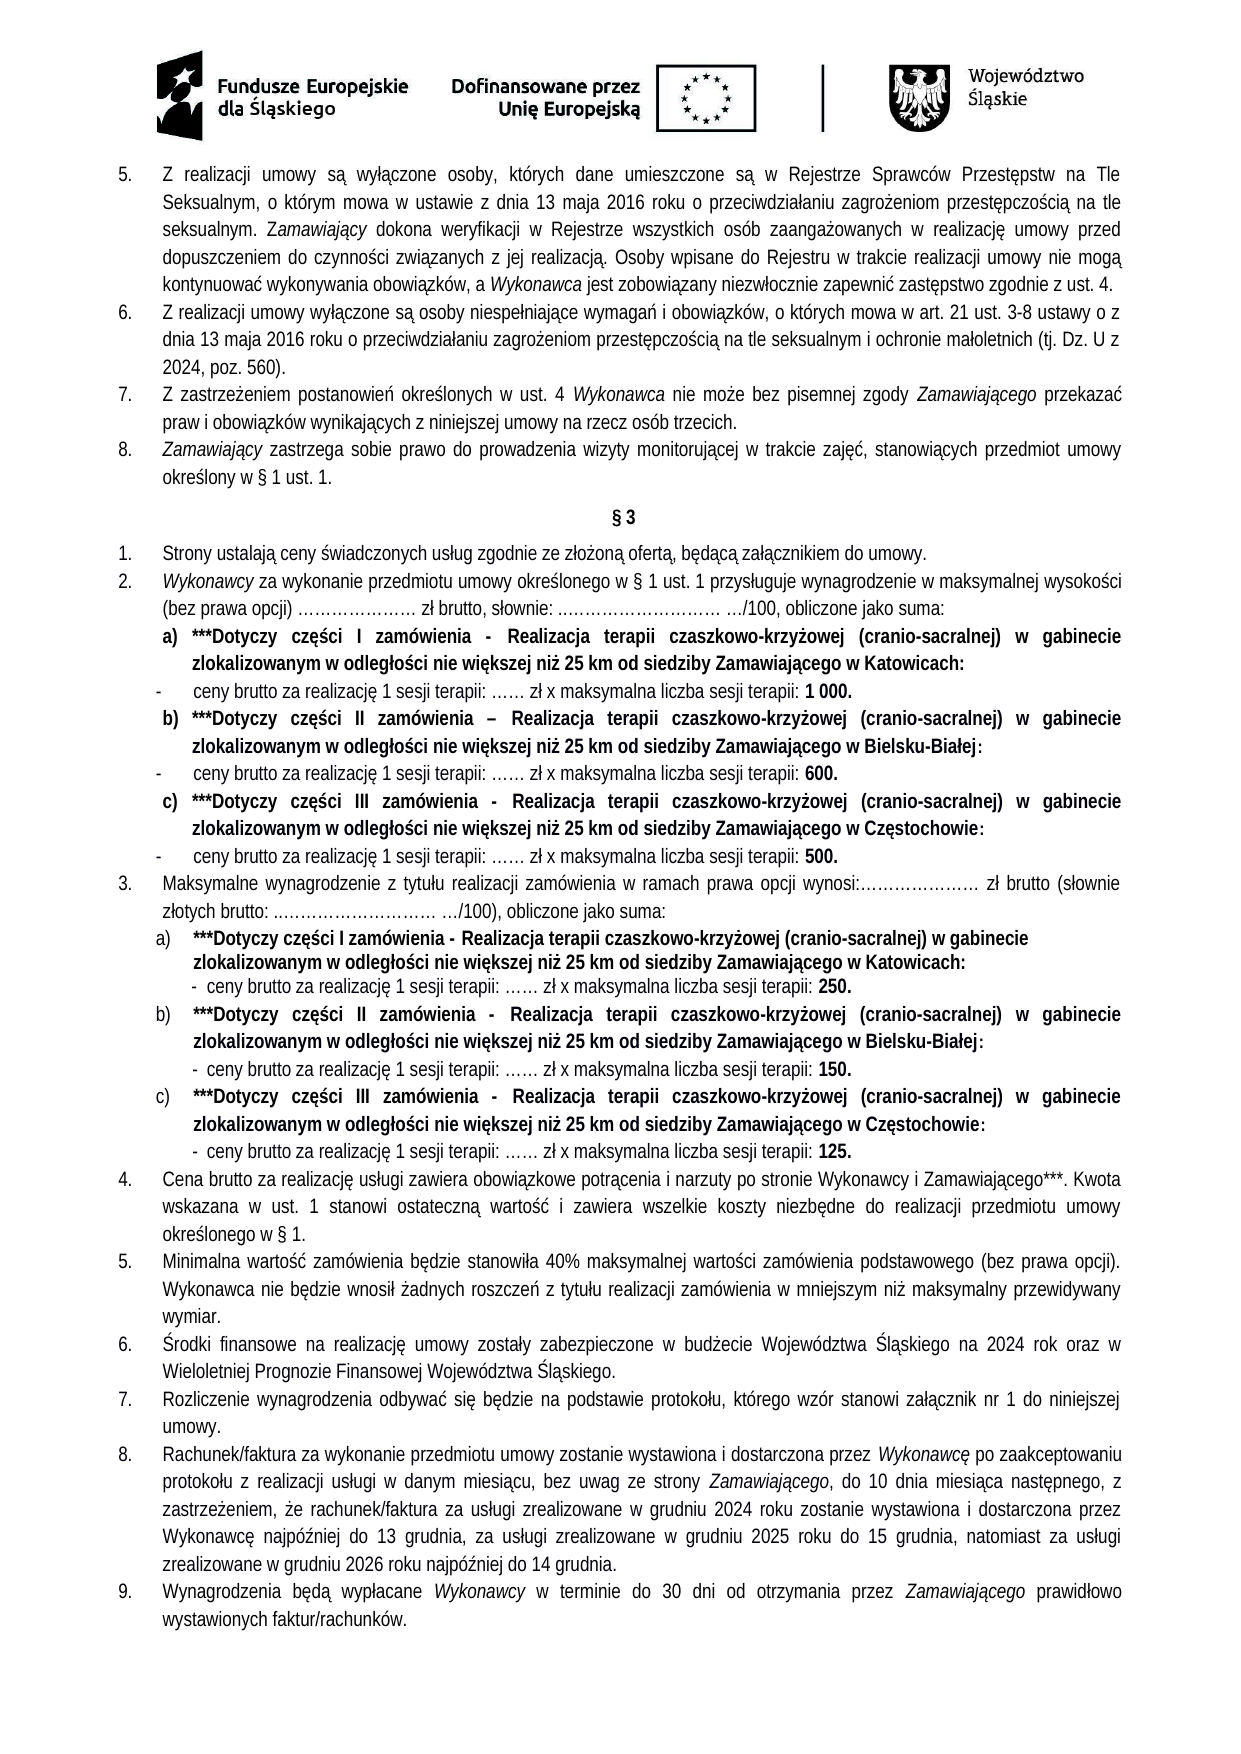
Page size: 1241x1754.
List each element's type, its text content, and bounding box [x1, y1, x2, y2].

list Z realizacji umowy są wyłączone osoby, których dane umieszczone są w Rejestrze Sprawców Przestępstw na Tle Seksualnym, o którym mowa w ustawie z dnia 13 maja 2016 roku o przeciwdziałaniu zagrożeniom przestępczością na tle seksualnym. Zamawiający dokona weryfikacji w Rejestrze wszystkich osób zaangażowanych w realizację umowy przed dopuszczeniem do czynności związanych z jej realizacją. Osoby wpisane do Rejestru w trakcie realizacji umowy nie mogą kontynuować wykonywania obowiązków, a Wykonawca jest zobowiązany niezwłocznie zapewnić zastępstwo zgodnie z ust. 4. [118, 162, 1122, 296]
list Z realizacji umowy wyłączone są osoby niespełniające wymagań i obowiązków, o których mowa w art. 21 ust. 3-8 ustawy o z dnia 13 maja 2016 roku o przeciwdziałaniu zagrożeniom przestępczością na tle seksualnym i ochronie małoletnich (tj. Dz. U z 2024, poz. 560). [118, 300, 1122, 379]
list ceny brutto za realizację 1 sesji terapii: …… zł x maksymalna liczba sesji terapii: 500. [156, 844, 1122, 868]
list Z zastrzeżeniem postanowień określonych w ust. 4 Wykonawca nie może bez pisemnej zgody Zamawiającego przekazać praw i obowiązków wynikających z niniejszej umowy na rzecz osób trzecich. [118, 382, 1122, 434]
list ceny brutto za realizację 1 sesji terapii: …… zł x maksymalna liczba sesji terapii: 150. [192, 1057, 1122, 1081]
text § 3 [125, 505, 1122, 529]
list Wynagrodzenia będą wypłacane Wykonawcy w terminie do 30 dni od otrzymania przez Zamawiającego prawidłowo wystawionych faktur/rachunków. [118, 1579, 1122, 1631]
list ceny brutto za realizację 1 sesji terapii: …… zł x maksymalna liczba sesji terapii: 600. [156, 761, 1122, 785]
list ***Dotyczy części I zamówienia - Realizacja terapii czaszkowo-krzyżowej (cranio-sacralnej) w gabinecie zlokalizowanym w odległości nie większej niż 25 km od siedziby Zamawiającego w Katowicach: [162, 624, 1122, 675]
picture [136, 28, 1105, 163]
list Minimalna wartość zamówienia będzie stanowiła 40% maksymalnej wartości zamówienia podstawowego (bez prawa opcji). Wykonawca nie będzie wnosił żadnych roszczeń z tytułu realizacji zamówienia w mniejszym niż maksymalny przewidywany wymiar. [118, 1249, 1122, 1328]
list ***Dotyczy części III zamówienia - Realizacja terapii czaszkowo-krzyżowej (cranio-sacralnej) w gabinecie zlokalizowanym w odległości nie większej niż 25 km od siedziby Zamawiającego w Częstochowie: [162, 789, 1122, 840]
list ceny brutto za realizację 1 sesji terapii: …… zł x maksymalna liczba sesji terapii: 125. [192, 1139, 1122, 1163]
list ceny brutto za realizację 1 sesji terapii: …… zł x maksymalna liczba sesji terapii: 1 000. [156, 679, 1122, 703]
list ceny brutto za realizację 1 sesji terapii: …… zł x maksymalna liczba sesji terapii: 250. [191, 974, 1122, 998]
list Rachunek/faktura za wykonanie przedmiotu umowy zostanie wystawiona i dostarczona przez Wykonawcę po zaakceptowaniu protokołu z realizacji usługi w danym miesiącu, bez uwag ze strony Zamawiającego, do 10 dnia miesiąca następnego, z zastrzeżeniem, że rachunek/faktura za usługi zrealizowane w grudniu 2024 roku zostanie wystawiona i dostarczona przez Wykonawcę najpóźniej do 13 grudnia, za usługi zrealizowane w grudniu 2025 roku do 15 grudnia, natomiast za usługi zrealizowane w grudniu 2026 roku najpóźniej do 14 grudnia. [118, 1442, 1122, 1576]
list Maksymalne wynagrodzenie z tytułu realizacji zamówienia w ramach prawa opcji wynosi:………………… zł brutto (słownie złotych brutto: ..……………………… …/100), obliczone jako suma: [118, 871, 1122, 923]
list Strony ustalają ceny świadczonych usług zgodnie ze złożoną ofertą, będącą załącznikiem do umowy. [118, 541, 1122, 565]
list ***Dotyczy części II zamówienia – Realizacja terapii czaszkowo-krzyżowej (cranio-sacralnej) w gabinecie zlokalizowanym w odległości nie większej niż 25 km od siedziby Zamawiającego w Bielsku-Białej: [162, 706, 1122, 758]
list Rozliczenie wynagrodzenia odbywać się będzie na podstawie protokołu, którego wzór stanowi załącznik nr 1 do niniejszej umowy. [118, 1387, 1122, 1438]
list ***Dotyczy części I zamówienia - Realizacja terapii czaszkowo-krzyżowej (cranio-sacralnej) w gabinecie zlokalizowanym w odległości nie większej niż 25 km od siedziby Zamawiającego w Katowicach: [156, 926, 1122, 974]
list ***Dotyczy części II zamówienia - Realizacja terapii czaszkowo-krzyżowej (cranio-sacralnej) w gabinecie zlokalizowanym w odległości nie większej niż 25 km od siedziby Zamawiającego w Bielsku-Białej: [156, 1002, 1122, 1053]
list ***Dotyczy części III zamówienia - Realizacja terapii czaszkowo-krzyżowej (cranio-sacralnej) w gabinecie zlokalizowanym w odległości nie większej niż 25 km od siedziby Zamawiającego w Częstochowie: [156, 1084, 1122, 1136]
list Środki finansowe na realizację umowy zostały zabezpieczone w budżecie Województwa Śląskiego na 2024 rok oraz w Wieloletniej Prognozie Finansowej Województwa Śląskiego. [118, 1332, 1122, 1383]
list Zamawiający zastrzega sobie prawo do prowadzenia wizyty monitorującej w trakcie zajęć, stanowiących przedmiot umowy określony w § 1 ust. 1. [118, 437, 1122, 489]
list Cena brutto za realizację usługi zawiera obowiązkowe potrącenia i narzuty po stronie Wykonawcy i Zamawiającego***. Kwota wskazana w ust. 1 stanowi ostateczną wartość i zawiera wszelkie koszty niezbędne do realizacji przedmiotu umowy określonego w § 1. [118, 1167, 1122, 1246]
list Wykonawcy za wykonanie przedmiotu umowy określonego w § 1 ust. 1 przysługuje wynagrodzenie w maksymalnej wysokości (bez prawa opcji) ………………… zł brutto, słownie: ..……………………… …/100, obliczone jako suma: [118, 569, 1122, 620]
